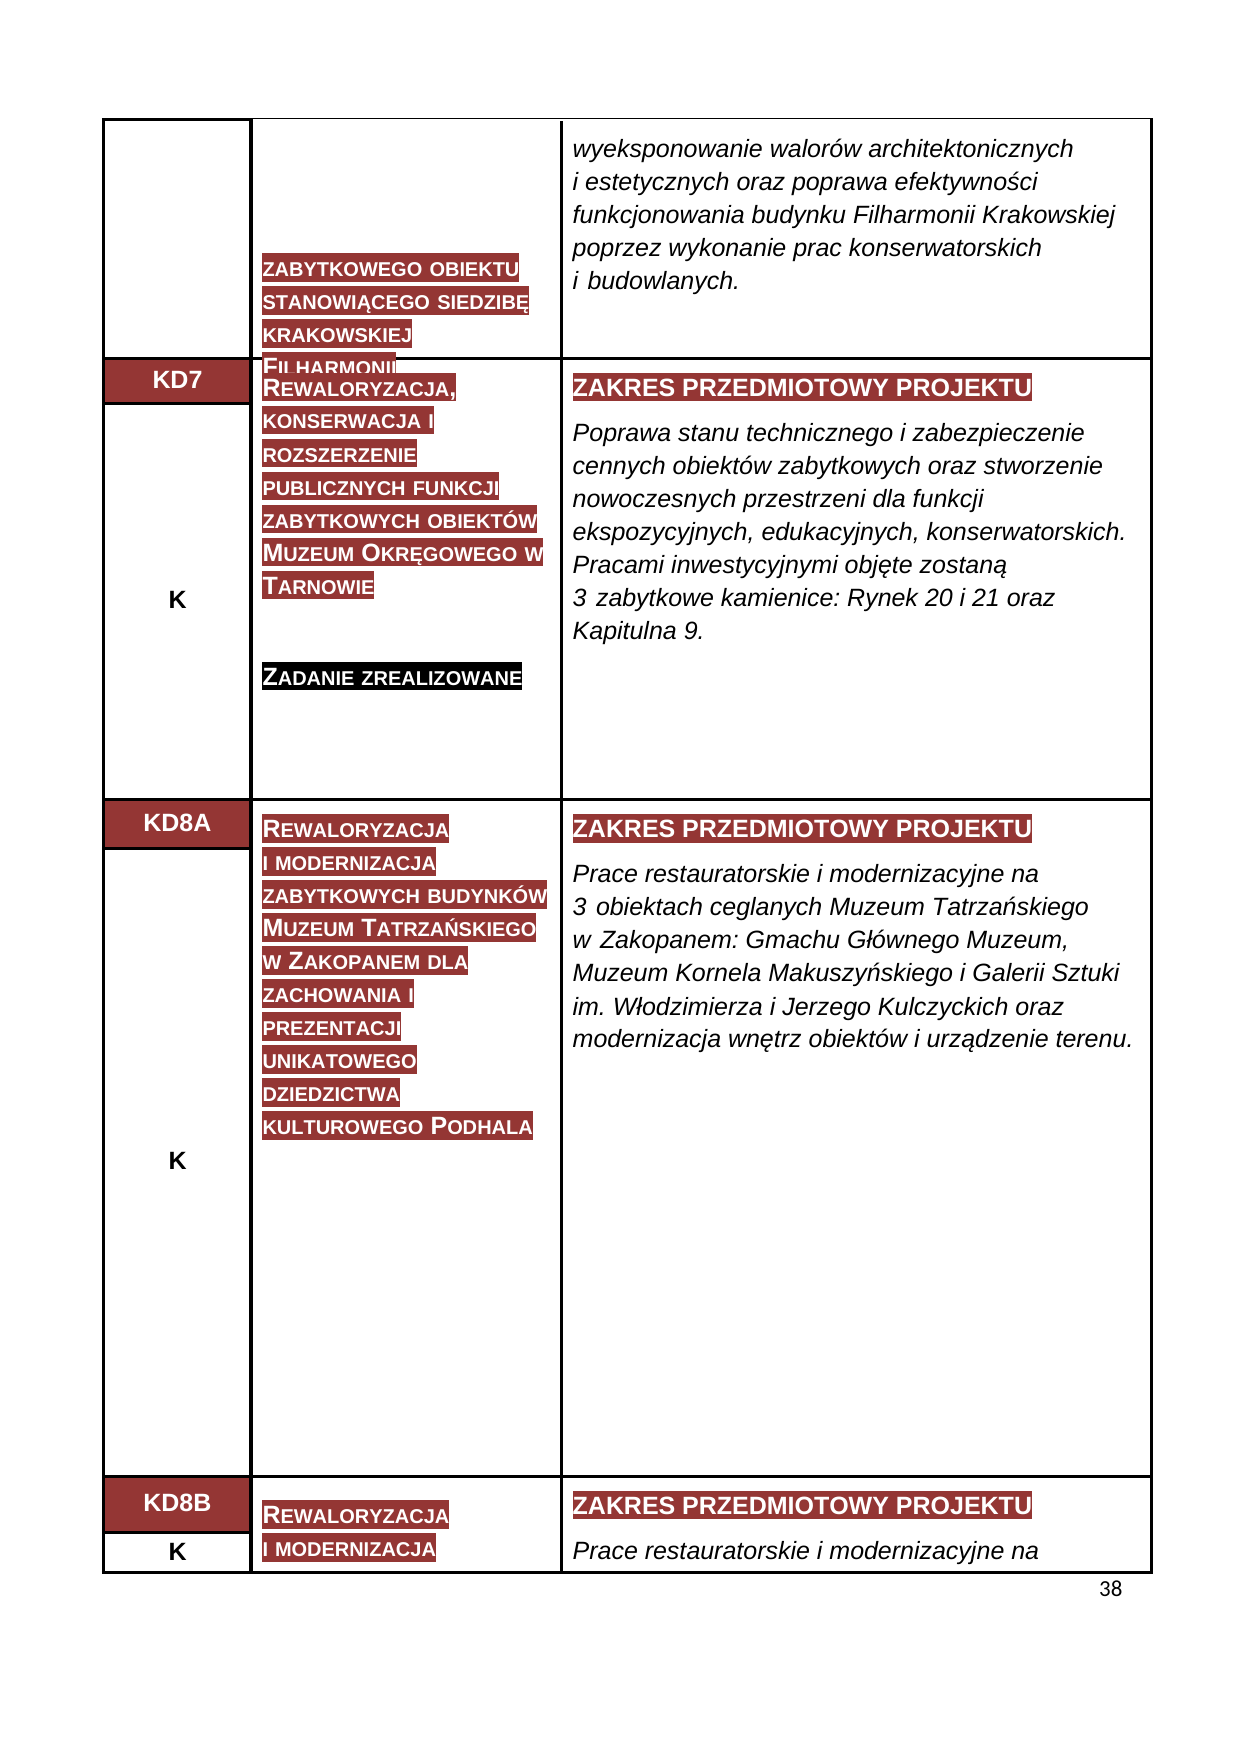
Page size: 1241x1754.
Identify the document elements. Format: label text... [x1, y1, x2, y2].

table_cell KD7 [105, 360, 249, 402]
table_cell ZAKRES PRZEDMIOTOWY PROJEKTU Prace restauratorskie i modernizacyjne na 3 obiektach ceglanych Muzeum Tatrzańskiego w Zakopanem: Gmachu Głównego Muzeum, Muzeum Kornela Makuszyńskiego i Galerii Sztuki im. Włodzimierza i Jerzego Kulczyckich oraz modernizacja wnętrz obiektów i urządzenie terenu. [563, 801, 1150, 1475]
table_cell ZAKRES PRZEDMIOTOWY PROJEKTU Poprawa stanu technicznego i zabezpieczenie cennych obiektów zabytkowych oraz stworzenie nowoczesnych przestrzeni dla funkcji ekspozycyjnych, edukacyjnych, konserwatorskich. Pracami inwestycyjnymi objęte zostaną 3 zabytkowe kamienice: Rynek oraz Kapitulna 9. [563, 360, 1150, 798]
table_cell KD8B [105, 1478, 249, 1531]
table_cell K [105, 850, 249, 1475]
table_cell K [105, 405, 249, 798]
table_cell KD8A [105, 801, 249, 847]
table_cell Rewaloryzacja, konserwacja i rozszerzenie publicznych funkcji zabytkowych obiektów Muzeum Okręgowego w Tarnowie Zadanie zrealizowane [253, 360, 560, 798]
table_cell Rewaloryzacja i modernizacja zabytkowych budynków Muzeum Tatrzańskiego w Zakopanem dla zachowania i prezentacji unikatowego dziedzictwa kulturowego Podhala [253, 801, 560, 1475]
table_cell ZAKRES PRZEDMIOTOWY PROJEKTU Prace restauratorskie i modernizacyjne na 6 obiektach drewnianych Muzeum Tatrzańskiego w Zakopanem: Muzeum Stylu Zakopiańskiego w willi Koliba, Galerii Sztuki XX wieku w willi Oksza, Galerii Władysława Hasiora, Muzeum Stylu Zakopiańskiego – inspiracje im. M. i B. Dembowskich, Zagrodzie Sołtysów w Jurgowie, Zagrodzie Korkoszów w Czarnej Górze oraz modernizacja wnętrz obiektów i urządzenie terenu. [563, 1478, 1150, 1571]
table_cell K [105, 1534, 249, 1571]
table_cell K [105, 121, 249, 357]
table_cell Rewaloryzacja i modernizacja zabytkowych drewnianych budynków Muzeum Tatrzańskiego w Zakopanem dla zachowania i prezentacji unikatowego dziedzictwa kulturowego Podhala [253, 1478, 560, 1571]
